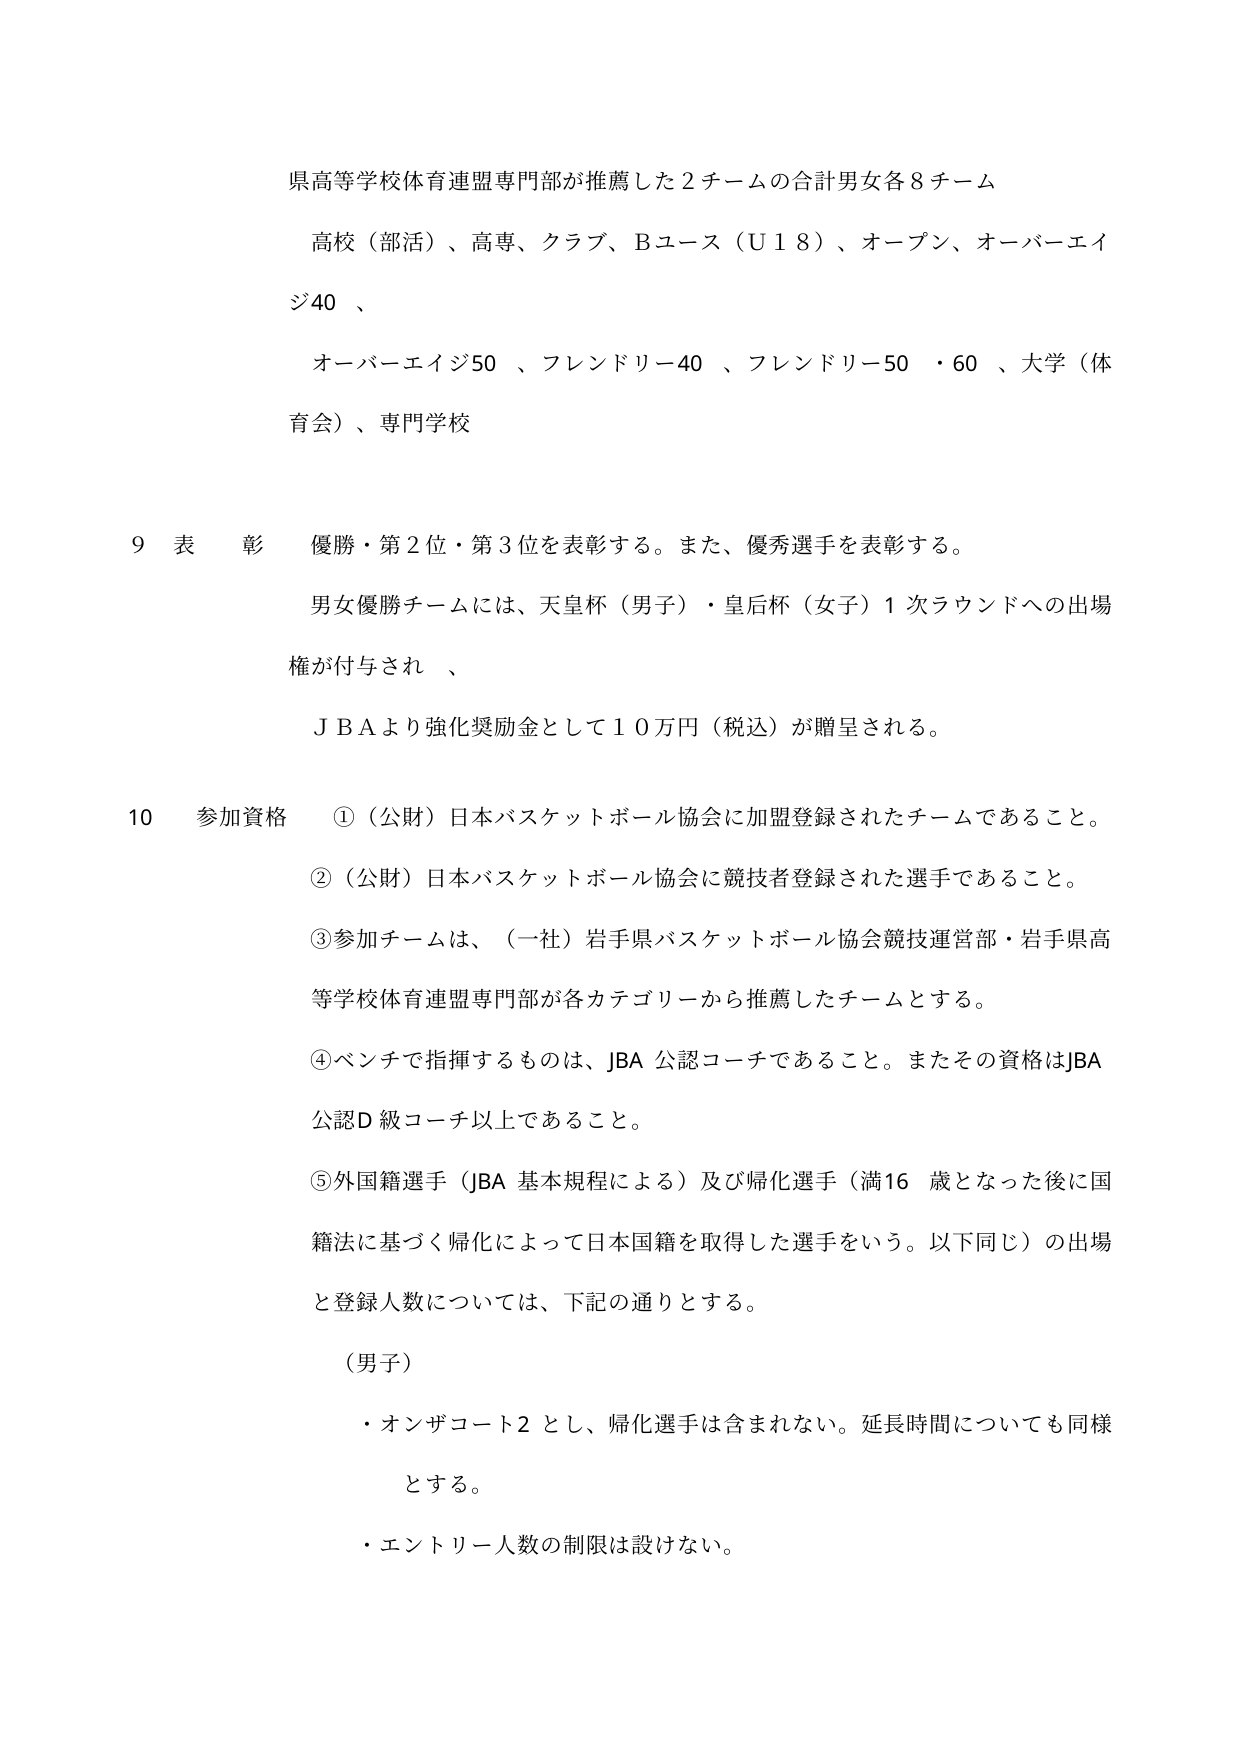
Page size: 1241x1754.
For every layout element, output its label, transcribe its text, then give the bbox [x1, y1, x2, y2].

text ⑤外国籍選手（JBA基本規程による）及び帰化選手（満16歳となった後に国籍法に基づく帰化によって日本国籍を取得した選手をいう。以下同じ）の出場と登録人数については、下記の通りとする。 [127, 1150, 1113, 1332]
text 10 参加資格 ①（公財）日本バスケットボール協会に加盟登録されたチームであること。 [127, 786, 1113, 847]
text オーバーエイジ50、フレンドリー40、フレンドリー50・60、大学（体育会）、専門学校 [287, 331, 1113, 453]
text （男子） [127, 1332, 1113, 1392]
text ・エントリー人数の制限は設けない。 [127, 1513, 1113, 1574]
text ・オンザコート2とし、帰化選手は含まれない。延長時間についても同様とする。 [127, 1392, 1113, 1513]
text 高校（部活）、高専、クラブ、Ｂユース（Ｕ１８）、オープン、オーバーエイジ40、 [287, 210, 1113, 331]
text 男女優勝チームには、天皇杯（男子）・皇后杯（女子）1次ラウンドへの出場権が付与され、 [127, 574, 1113, 695]
text ③参加チームは、（一社）岩手県バスケットボール協会競技運営部・岩手県高等学校体育連盟専門部が各カテゴリーから推薦したチームとする。 [127, 907, 1113, 1028]
text ９ 表 彰 優勝・第２位・第３位を表彰する。また、優秀選手を表彰する。 [127, 513, 1113, 574]
text ②（公財）日本バスケットボール協会に競技者登録された選手であること。 [127, 847, 1113, 907]
text ④ベンチで指揮するものは、JBA公認コーチであること。またその資格はJBA公認D級コーチ以上であること。 [127, 1028, 1113, 1150]
text ＪＢＡより強化奨励金として１０万円（税込）が贈呈される。 [127, 695, 1113, 756]
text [127, 149, 1113, 210]
